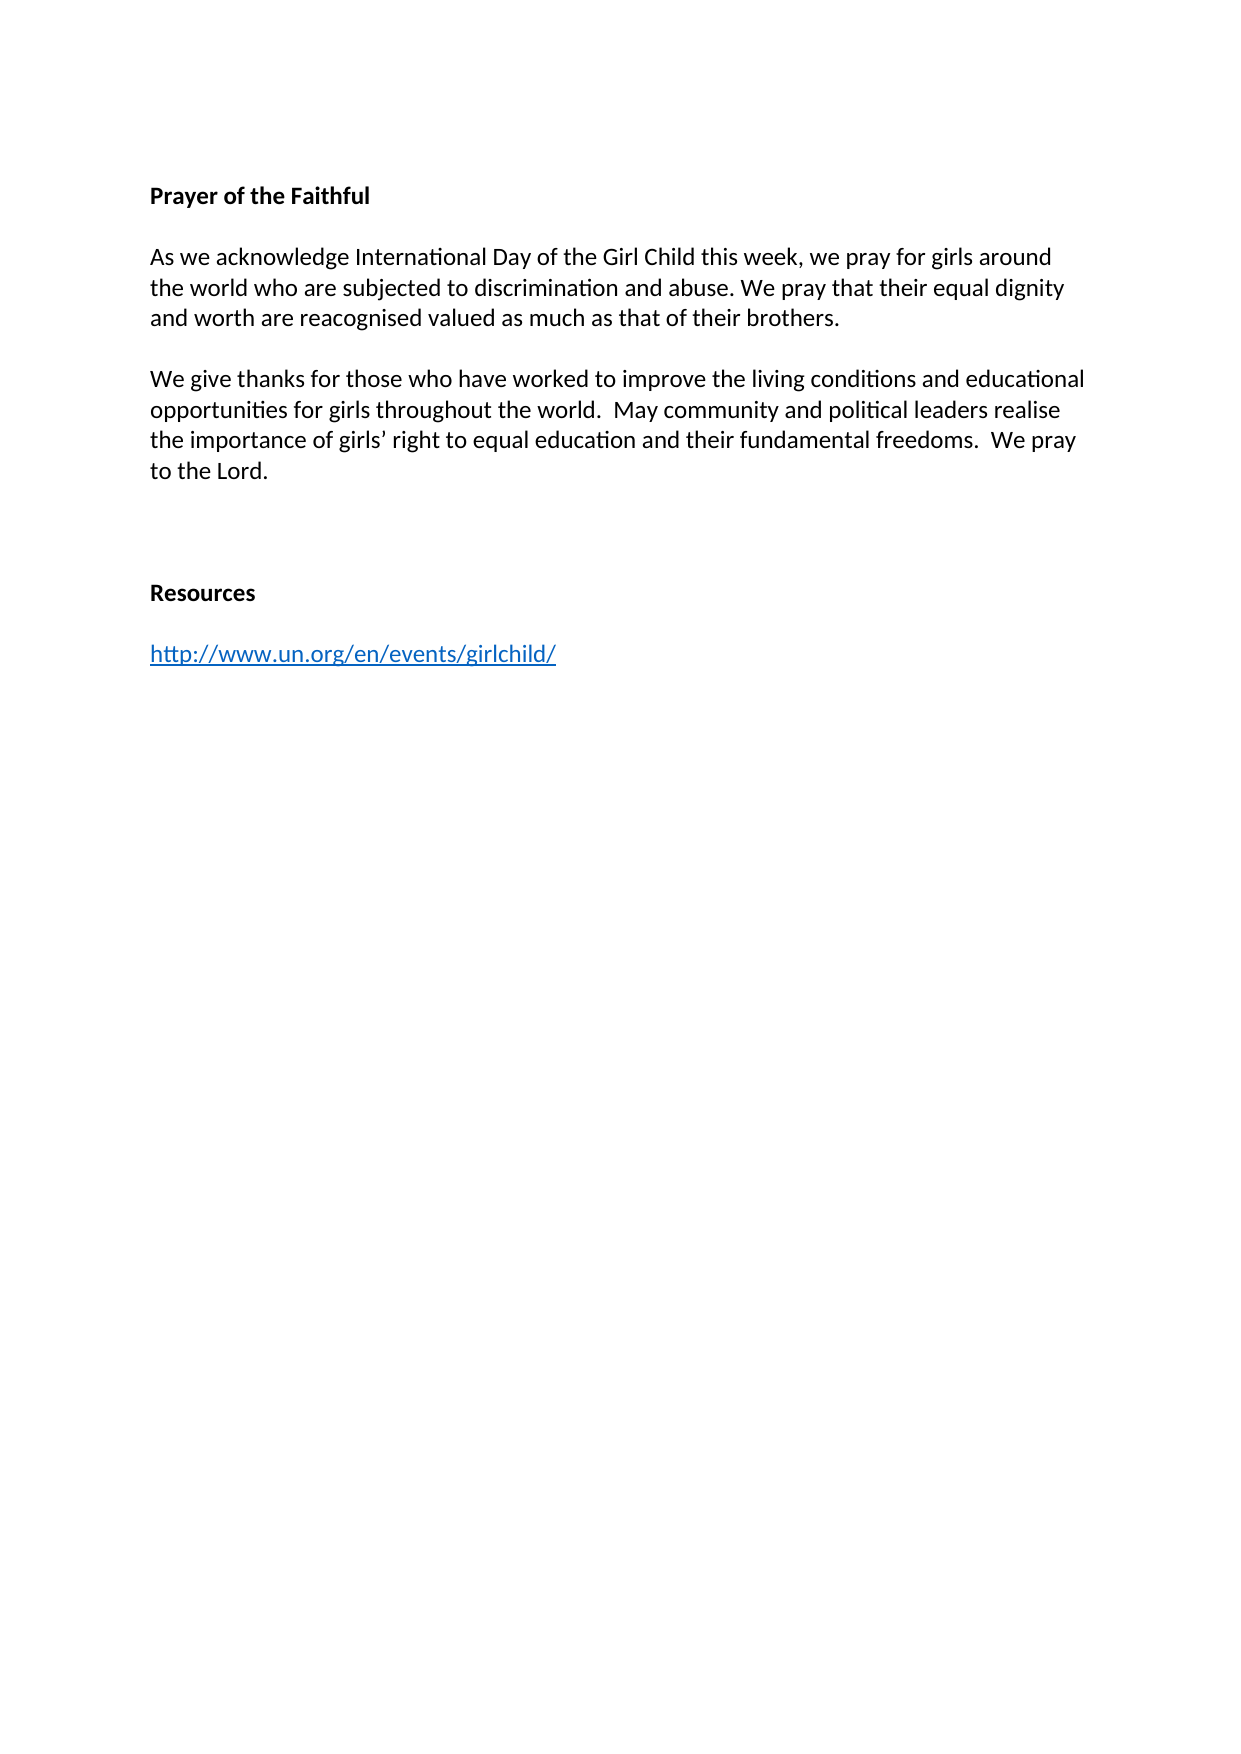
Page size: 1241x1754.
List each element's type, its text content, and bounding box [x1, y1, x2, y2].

text Resources [150, 577, 1090, 608]
text As we acknowledge International Day of the Girl Child this week, we pray for girls around the world who are subjected to discrimination and abuse. We pray that their equal dignity and worth are reacognised valued as much as that of their brothers. [150, 242, 1090, 333]
text We give thanks for those who have worked to improve the living conditions and educational opportunities for girls throughout the world. May community and political leaders realise the importance of girls’ right to equal education and their fundamental freedoms. We pray to the Lord. [150, 364, 1090, 486]
text http://www.un.org/en/events/girlchild/ [150, 638, 1090, 669]
text Prayer of the Faithful [150, 181, 1090, 211]
